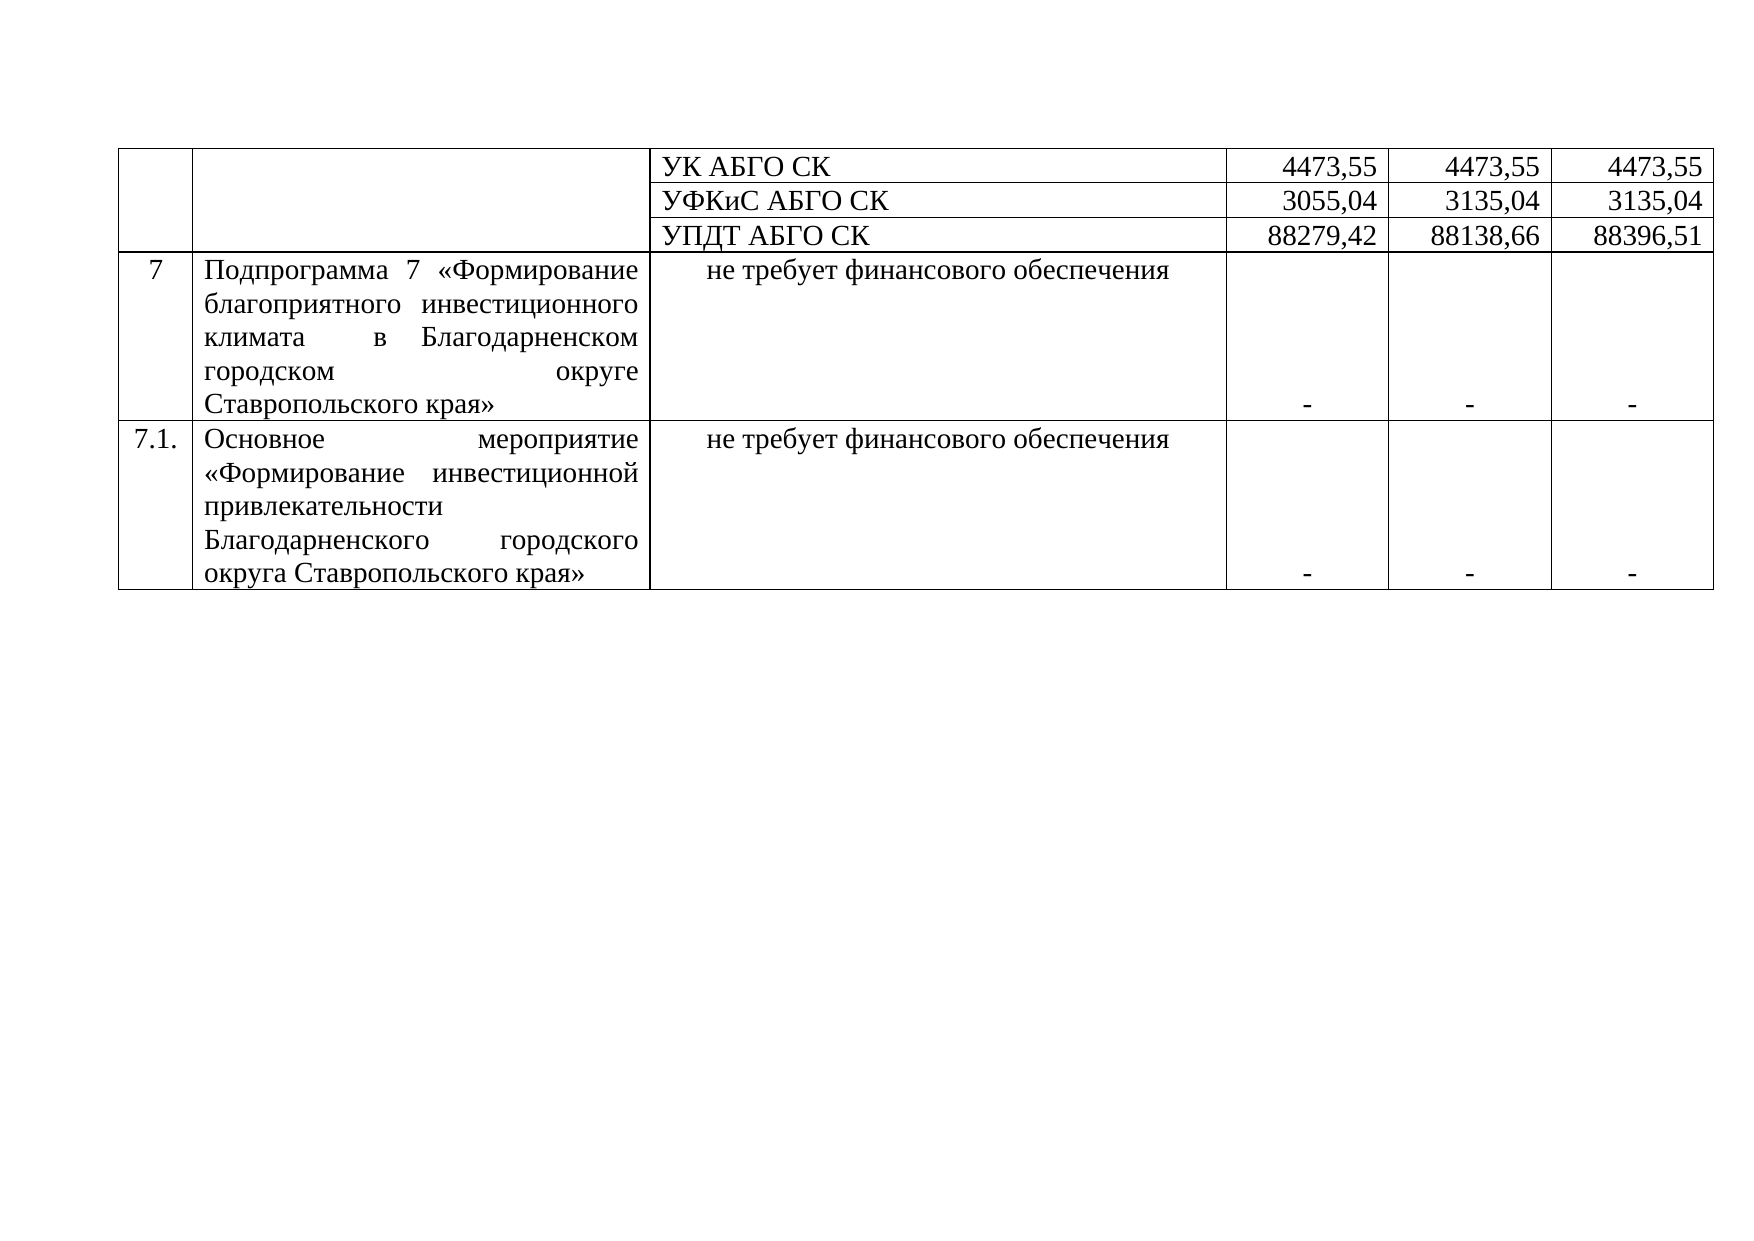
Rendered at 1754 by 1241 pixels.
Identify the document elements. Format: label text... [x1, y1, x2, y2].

table_cell 3135,04 [1389, 183, 1551, 217]
table_cell 4473,55 [1389, 149, 1551, 182]
table_cell 7 [119, 253, 192, 420]
table_cell не требует финансового обеспечения [651, 421, 1226, 589]
table_cell - [1227, 253, 1388, 420]
table_cell - [1389, 253, 1551, 420]
table_cell 3135,04 [1552, 183, 1713, 217]
table_cell Подпрограмма 7 «Формирование благоприятного инвестиционного климата в Благодарненском городском округе Ставропольского края» [193, 253, 649, 420]
table_cell 7.1. [119, 421, 192, 589]
table_cell 3055,04 [1227, 183, 1388, 217]
table_cell 4473,55 [1227, 149, 1388, 182]
table_cell - [1227, 421, 1388, 589]
table_cell 88279,42 [1227, 218, 1388, 251]
table_cell - [1389, 421, 1551, 589]
table_cell 88396,51 [1552, 218, 1713, 251]
table_cell 88138,66 [1389, 218, 1551, 251]
table_cell - [1552, 253, 1713, 420]
table_cell УФКиС АБГО СК [651, 183, 1226, 217]
table_cell УК АБГО СК [651, 149, 1226, 182]
table_cell - [1552, 421, 1713, 589]
table_cell Основное мероприятие «Формирование инвестиционной привлекательности Благодарненского городского округа Ставропольского края» [193, 421, 649, 589]
table_cell не требует финансового обеспечения [651, 253, 1226, 420]
table_cell УПДТ АБГО СК [651, 218, 1226, 251]
table_cell 4473,55 [1552, 149, 1713, 182]
